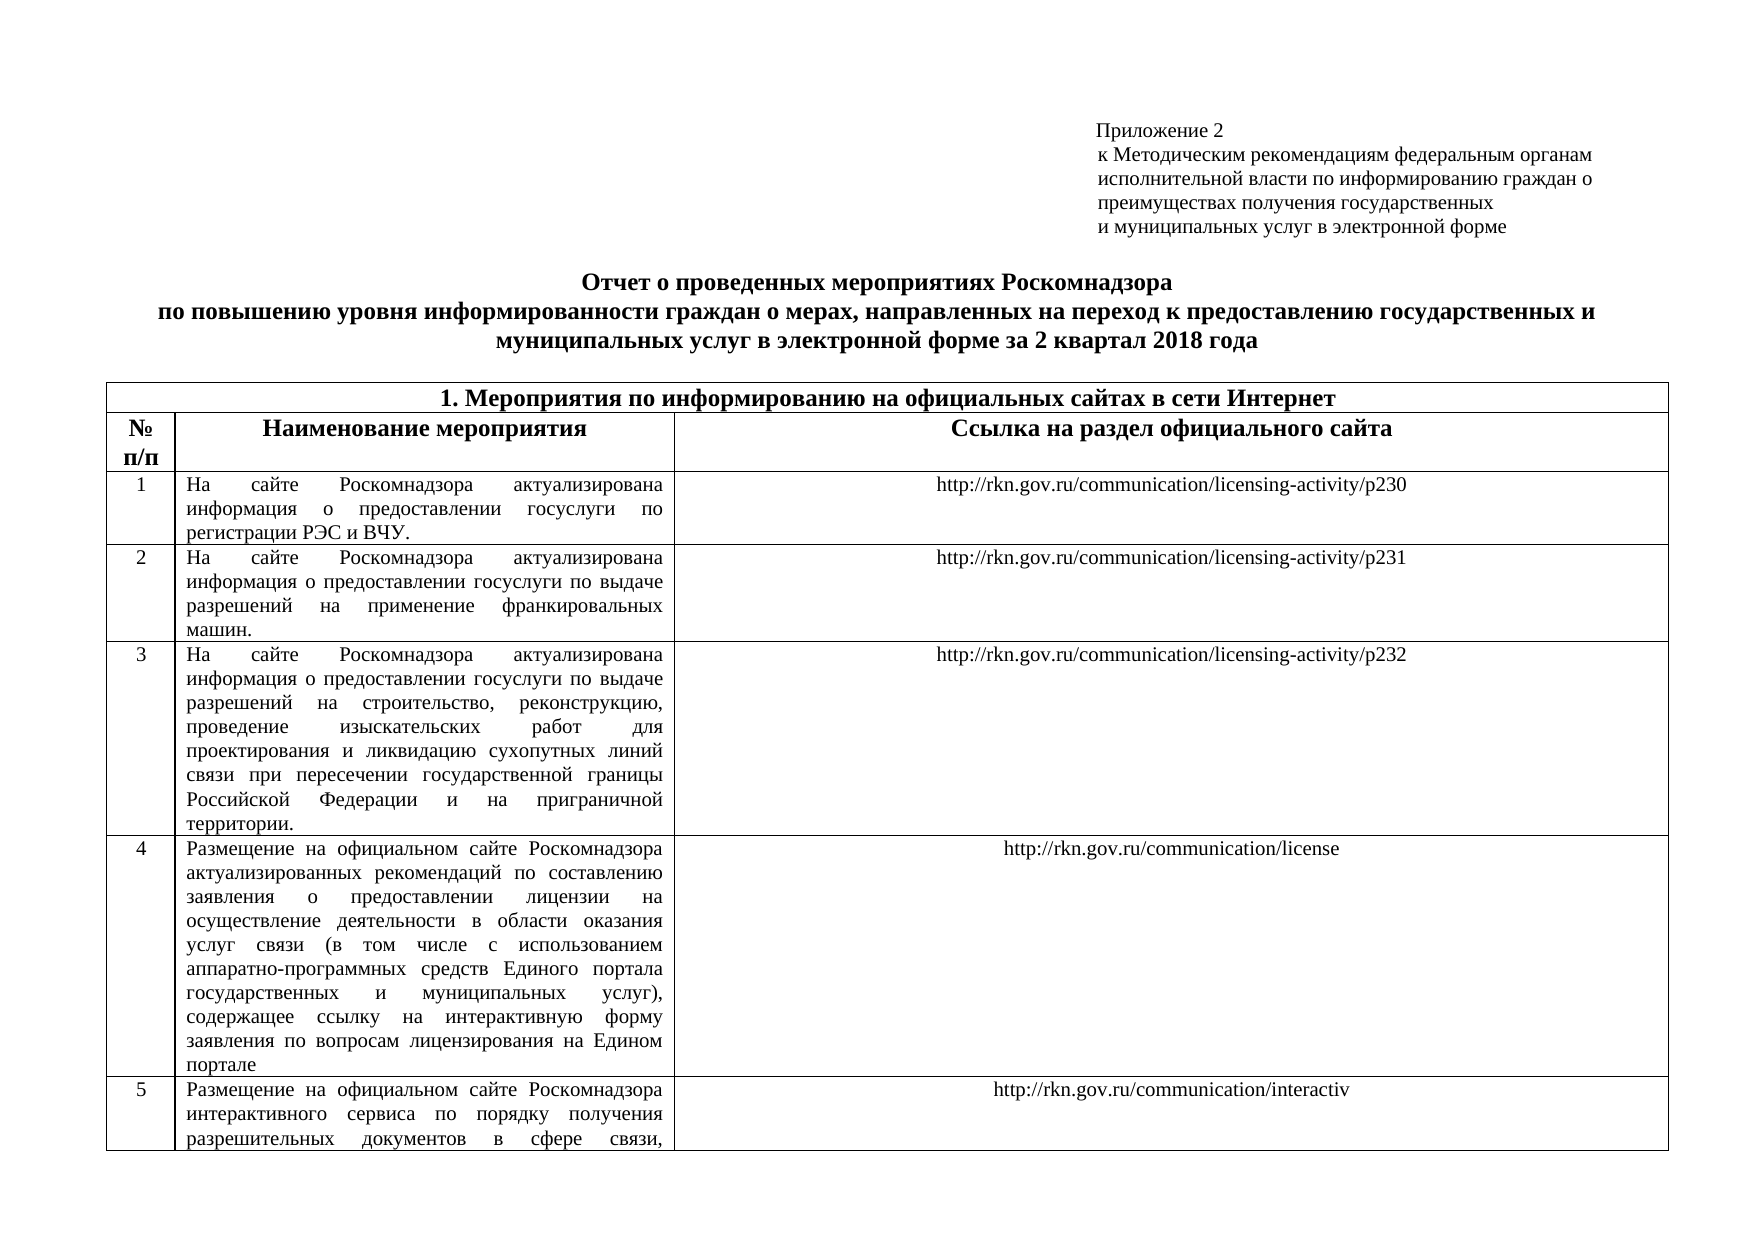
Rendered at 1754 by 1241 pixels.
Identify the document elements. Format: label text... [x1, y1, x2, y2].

table_cell 2 [107, 545, 174, 641]
table_cell Наименование мероприятия [176, 413, 674, 471]
table_cell 3 [107, 642, 174, 834]
table_cell http://rkn.gov.ru/communication/licensing-activity/p232 [675, 642, 1668, 834]
table_cell 5 [107, 1077, 174, 1149]
text к Методическим рекомендациям федеральным органам исполнительной власти по информированию граждан о [118, 142, 1636, 190]
table_cell На сайте Роскомнадзора актуализирована информация о предоставлении госуслуги по выдаче разрешений на применение франкировальных машин. [176, 545, 674, 641]
text муниципальных услуг в электронной форме за 2 квартал 2018 года [118, 325, 1636, 353]
table_cell На сайте Роскомнадзора актуализирована информация о предоставлении госуслуги по регистрации РЭС и ВЧУ. [176, 472, 674, 544]
table_cell 4 [107, 836, 174, 1076]
table_cell http://rkn.gov.ru/communication/licensing-activity/p230 [675, 472, 1668, 544]
text Отчет о проведенных мероприятиях Роскомнадзора [118, 267, 1636, 296]
table_cell 1 [107, 472, 174, 544]
text преимуществах получения государственных [118, 190, 1636, 214]
table_cell Ссылка на раздел официального сайта [675, 413, 1668, 471]
text Приложение 2 [118, 118, 1636, 142]
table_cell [176, 1077, 674, 1149]
text по повышению уровня информированности граждан о мерах, направленных на переход к предоставлению государственных и [118, 296, 1636, 325]
table_cell Размещение на официальном сайте Роскомнадзора актуализированных рекомендаций по составлению заявления о предоставлении лицензии на осуществление деятельности в области оказания услуг связи (в том числе с использованием аппаратно-программных средств Единого портала государственных и муниципальных услуг), содержащее ссылку на интерактивную форму заявления по вопросам лицензирования на Едином портале [176, 836, 674, 1076]
table_cell http://rkn.gov.ru/communication/licensing-activity/p231 [675, 545, 1668, 641]
table_header 1. Мероприятия по информированию на официальных сайтах в сети Интернет [107, 383, 1668, 412]
table_cell № п/п [107, 413, 174, 471]
table_cell http://rkn.gov.ru/communication/license [675, 836, 1668, 1076]
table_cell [675, 1077, 1668, 1149]
table_cell На сайте Роскомнадзора актуализирована информация о предоставлении госуслуги по выдаче разрешений на строительство, реконструкцию, проведение изыскательских работ для проектирования и ликвидацию сухопутных линий связи при пересечении государственной границы Российской Федерации и на приграничной территории. [176, 642, 674, 834]
text и муниципальных услуг в электронной форме [118, 214, 1636, 238]
